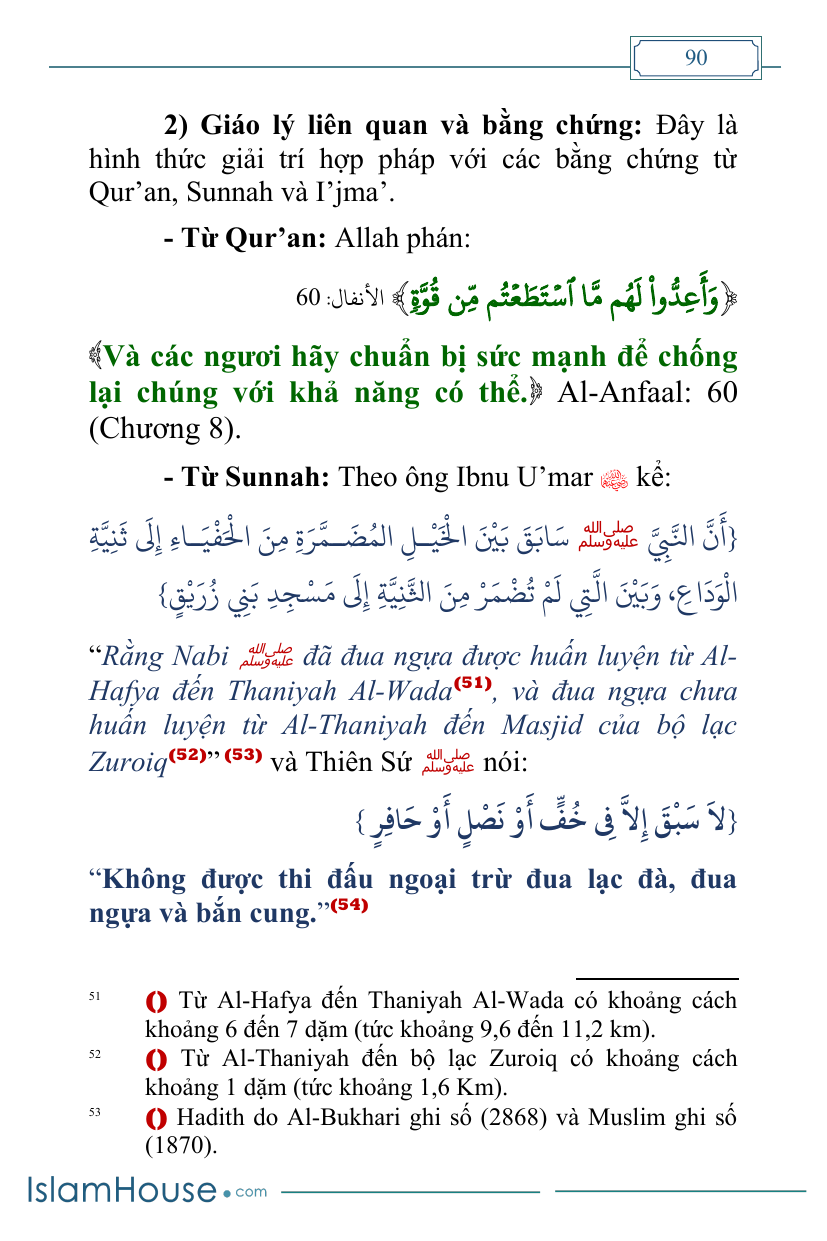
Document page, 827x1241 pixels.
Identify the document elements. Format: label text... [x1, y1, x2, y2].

picture [548, 1170, 807, 1208]
text - Từ Qur’an: Allah phán: [89, 221, 738, 254]
text - Từ Sunnah: Theo ông Ibnu U’mar  kể: [89, 458, 738, 496]
text “Không được thi đấu ngoại trừ đua lạc đà, đua ngựa và bắn cung.”() [89, 861, 738, 929]
picture [20, 1171, 541, 1209]
text {لاَ سَبْقَ إِلاَّ فِى خُفٍّ أَوْ نَصْلٍ أَوْ حَافِرٍ } [89, 792, 738, 848]
text 2) Giáo lý liên quan và bằng chứng: Đây là hình thức giải trí hợp pháp với các bằng chứng từ Qur’an, Sunnah và I’jma’. [89, 107, 738, 208]
text “Rằng Nabi ﷺ đã đua ngựa được huấn luyện từ Al-Hafya đến Thaniyah Al-Wada(), và đua ngựa chưa huấn luyện từ Al-Thaniyah đến Masjid của bộ lạc Zuroiq()” () và Thiên Sứ ﷺ nói: [89, 634, 738, 780]
text Và các ngươi hãy chuẩn bị sức mạnh để chống lại chúng với khả năng có thể. Al-Anfaal: 60 (Chương 8). [89, 338, 738, 446]
text {أَنَّ النَّبِيَّ ﷺ سَابَقَ بَيْنَ الْخَيْلِ المُضَمَّرَةِ مِنَ الْحَفْيَاءِ إِلَى ثَنِيَّةِ الْوَدَاعِ، وَبَيْنَ الَّتِي لَمْ تُضْمَرْ مِنَ الثَّنِيَّةِ إِلَى مَسْجِدِ بَنِي زُرَيْقٍ} [89, 509, 738, 621]
text ﴿وَأَعِدُّواْ لَهُم مَّا ٱسۡتَطَعۡتُم مِّن قُوَّةٖ﴾ الأنفال: 60 [89, 267, 738, 325]
